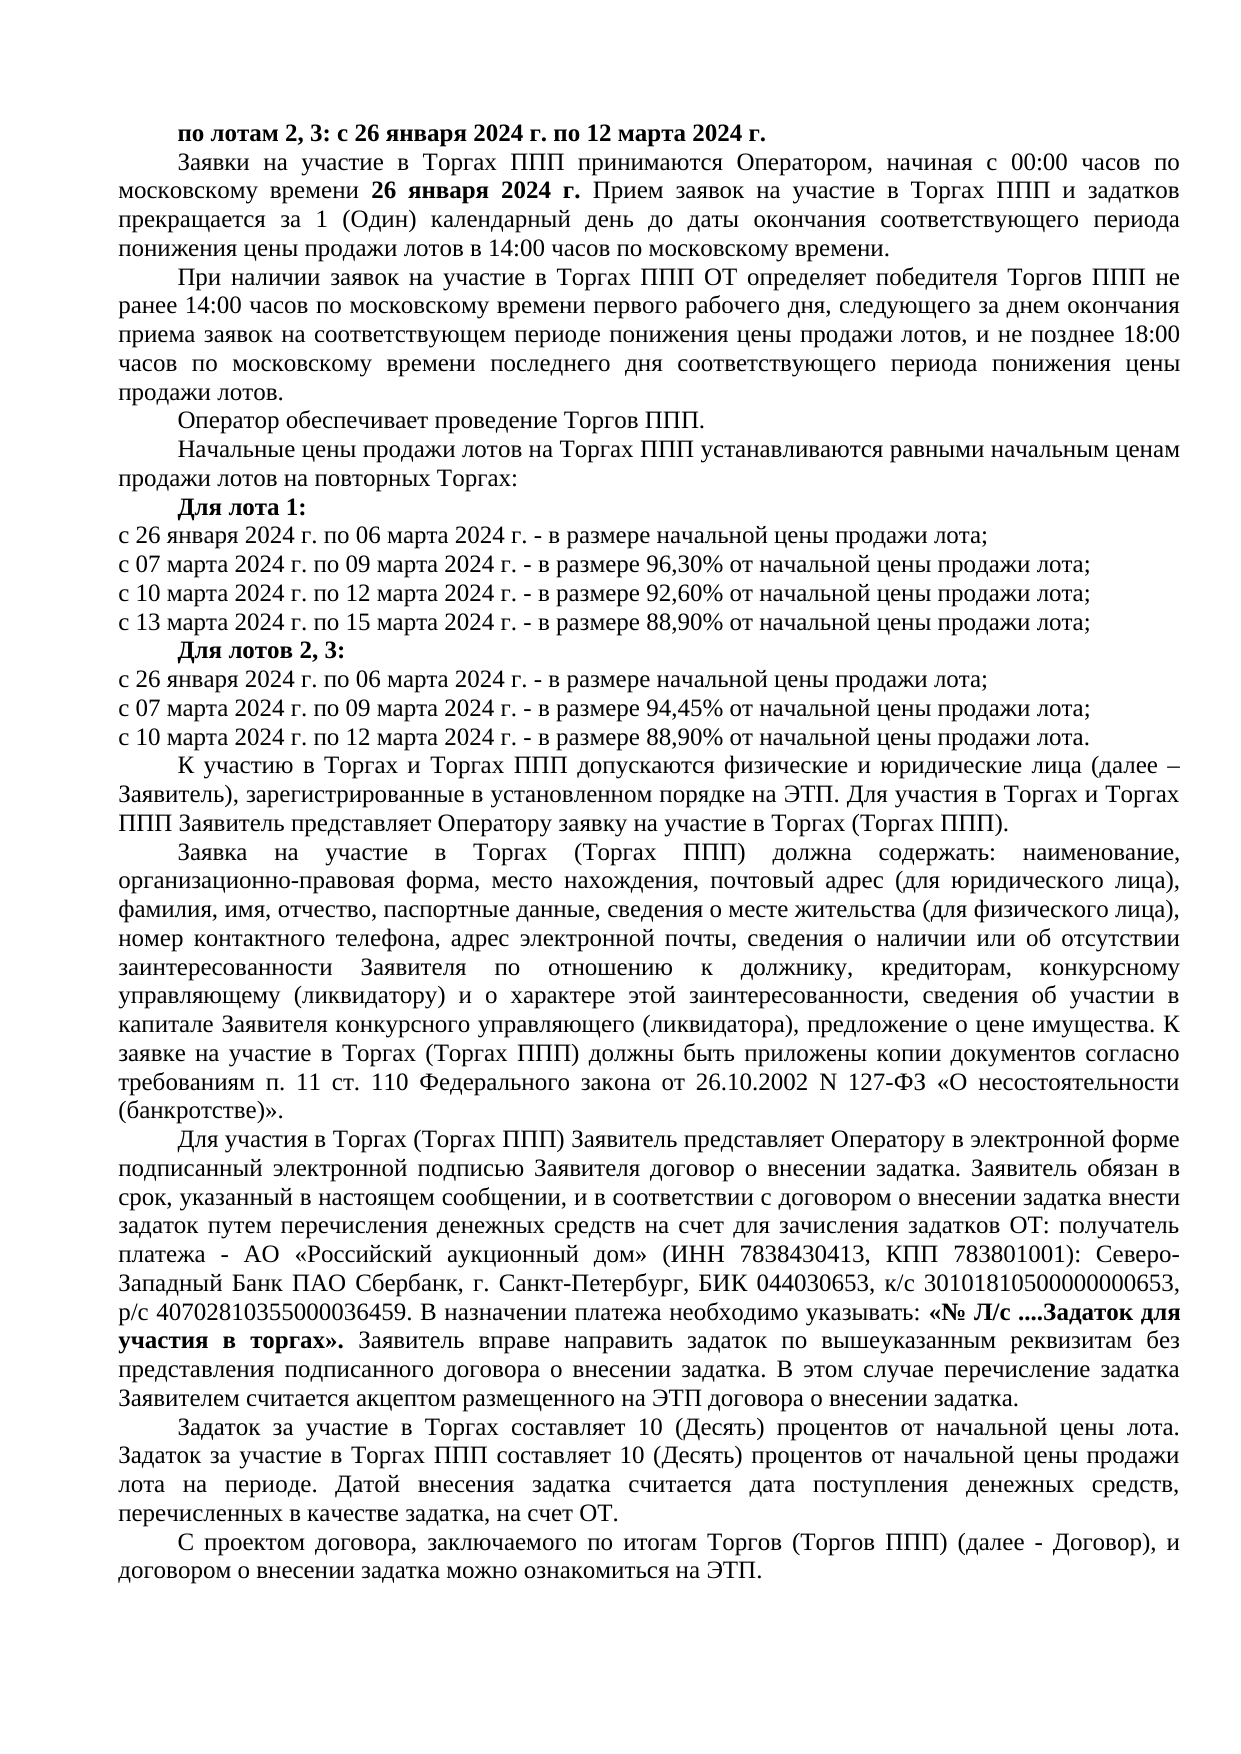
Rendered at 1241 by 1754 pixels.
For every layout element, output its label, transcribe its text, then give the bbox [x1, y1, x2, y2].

text с 26 января 2024 г. по 06 марта 2024 г. - в размере начальной цены продажи лота; [118, 664, 1181, 693]
text Для лота 1: [118, 492, 1181, 521]
text При наличии заявок на участие в Торгах ППП ОТ определяет победителя Торгов ППП не ранее 14:00 часов по московскому времени первого рабочего дня, следующего за днем окончания приема заявок на соответствующем периоде понижения цены продажи лотов, и не позднее 18:00 часов по московскому времени последнего дня соответствующего периода понижения цены продажи лотов. [118, 262, 1181, 406]
text с 10 марта 2024 г. по 12 марта 2024 г. - в размере 92,60% от начальной цены продажи лота; [118, 578, 1181, 607]
text Начальные цены продажи лотов на Торгах ППП устанавливаются равными начальным ценам продажи лотов на повторных Торгах: [118, 434, 1181, 492]
text Задаток за участие в Торгах составляет 10 (Десять) процентов от начальной цены лота. Задаток за участие в Торгах ППП составляет 10 (Десять) процентов от начальной цены продажи лота на периоде. Датой внесения задатка считается дата поступления денежных средств, перечисленных в качестве задатка, на счет ОТ. [118, 1412, 1181, 1527]
text К участию в Торгах и Торгах ППП допускаются физические и юридические лица (далее – Заявитель), зарегистрированные в установленном порядке на ЭТП. Для участия в Торгах и Торгах ППП Заявитель представляет Оператору заявку на участие в Торгах (Торгах ППП). [118, 751, 1181, 837]
text с 13 марта 2024 г. по 15 марта 2024 г. - в размере 88,90% от начальной цены продажи лота; [118, 607, 1181, 636]
text Заявки на участие в Торгах ППП принимаются Оператором, начиная с 00:00 часов по московскому времени 26 января 2024 г. Прием заявок на участие в Торгах ППП и задатков прекращается за 1 (Один) календарный день до даты окончания соответствующего периода понижения цены продажи лотов в 14:00 часов по московскому времени. [118, 147, 1181, 262]
text с 10 марта 2024 г. по 12 марта 2024 г. - в размере 88,90% от начальной цены продажи лота. [118, 722, 1181, 751]
text Для лотов 2, 3: [118, 636, 1181, 664]
text с 26 января 2024 г. по 06 марта 2024 г. - в размере начальной цены продажи лота; [118, 521, 1181, 549]
text Для участия в Торгах (Торгах ППП) Заявитель представляет Оператору в электронной форме подписанный электронной подписью Заявителя договор о внесении задатка. Заявитель обязан в срок, указанный в настоящем сообщении, и в соответствии с договором о внесении задатка внести задаток путем перечисления денежных средств на счет для зачисления задатков ОТ: получатель платежа - АО «Российский аукционный дом» (ИНН 7838430413, КПП 783801001): Северо-Западный Банк ПАО Сбербанк, г. Санкт-Петербург, БИК 044030653, к/с 30101810500000000653, р/с 40702810355000036459. В назначении платежа необходимо указывать: «№ Л/с ....Задаток для участия в торгах». Заявитель вправе направить задаток по вышеуказанным реквизитам без представления подписанного договора о внесении задатка. В этом случае перечисление задатка Заявителем считается акцептом размещенного на ЭТП договора о внесении задатка. [118, 1124, 1181, 1412]
text Заявка на участие в Торгах (Торгах ППП) должна содержать: наименование, организационно-правовая форма, место нахождения, почтовый адрес (для юридического лица), фамилия, имя, отчество, паспортные данные, сведения о месте жительства (для физического лица), номер контактного телефона, адрес электронной почты, сведения о наличии или об отсутствии заинтересованности Заявителя по отношению к должнику, кредиторам, конкурсному управляющему (ликвидатору) и о характере этой заинтересованности, сведения об участии в капитале Заявителя конкурсного управляющего (ликвидатора), предложение о цене имущества. К заявке на участие в Торгах (Торгах ППП) должны быть приложены копии документов согласно требованиям п. 11 ст. 110 Федерального закона от 26.10.2002 N 127-ФЗ «О несостоятельности (банкротстве)». [118, 837, 1181, 1124]
text с 07 марта 2024 г. по 09 марта 2024 г. - в размере 96,30% от начальной цены продажи лота; [118, 549, 1181, 578]
text С проектом договора, заключаемого по итогам Торгов (Торгов ППП) (далее - Договор), и договором о внесении задатка можно ознакомиться на ЭТП. [118, 1527, 1181, 1584]
text с 07 марта 2024 г. по 09 марта 2024 г. - в размере 94,45% от начальной цены продажи лота; [118, 693, 1181, 722]
text Оператор обеспечивает проведение Торгов ППП. [118, 406, 1181, 434]
text по лотам 2, 3: с 26 января 2024 г. по 12 марта 2024 г. [118, 118, 1181, 147]
